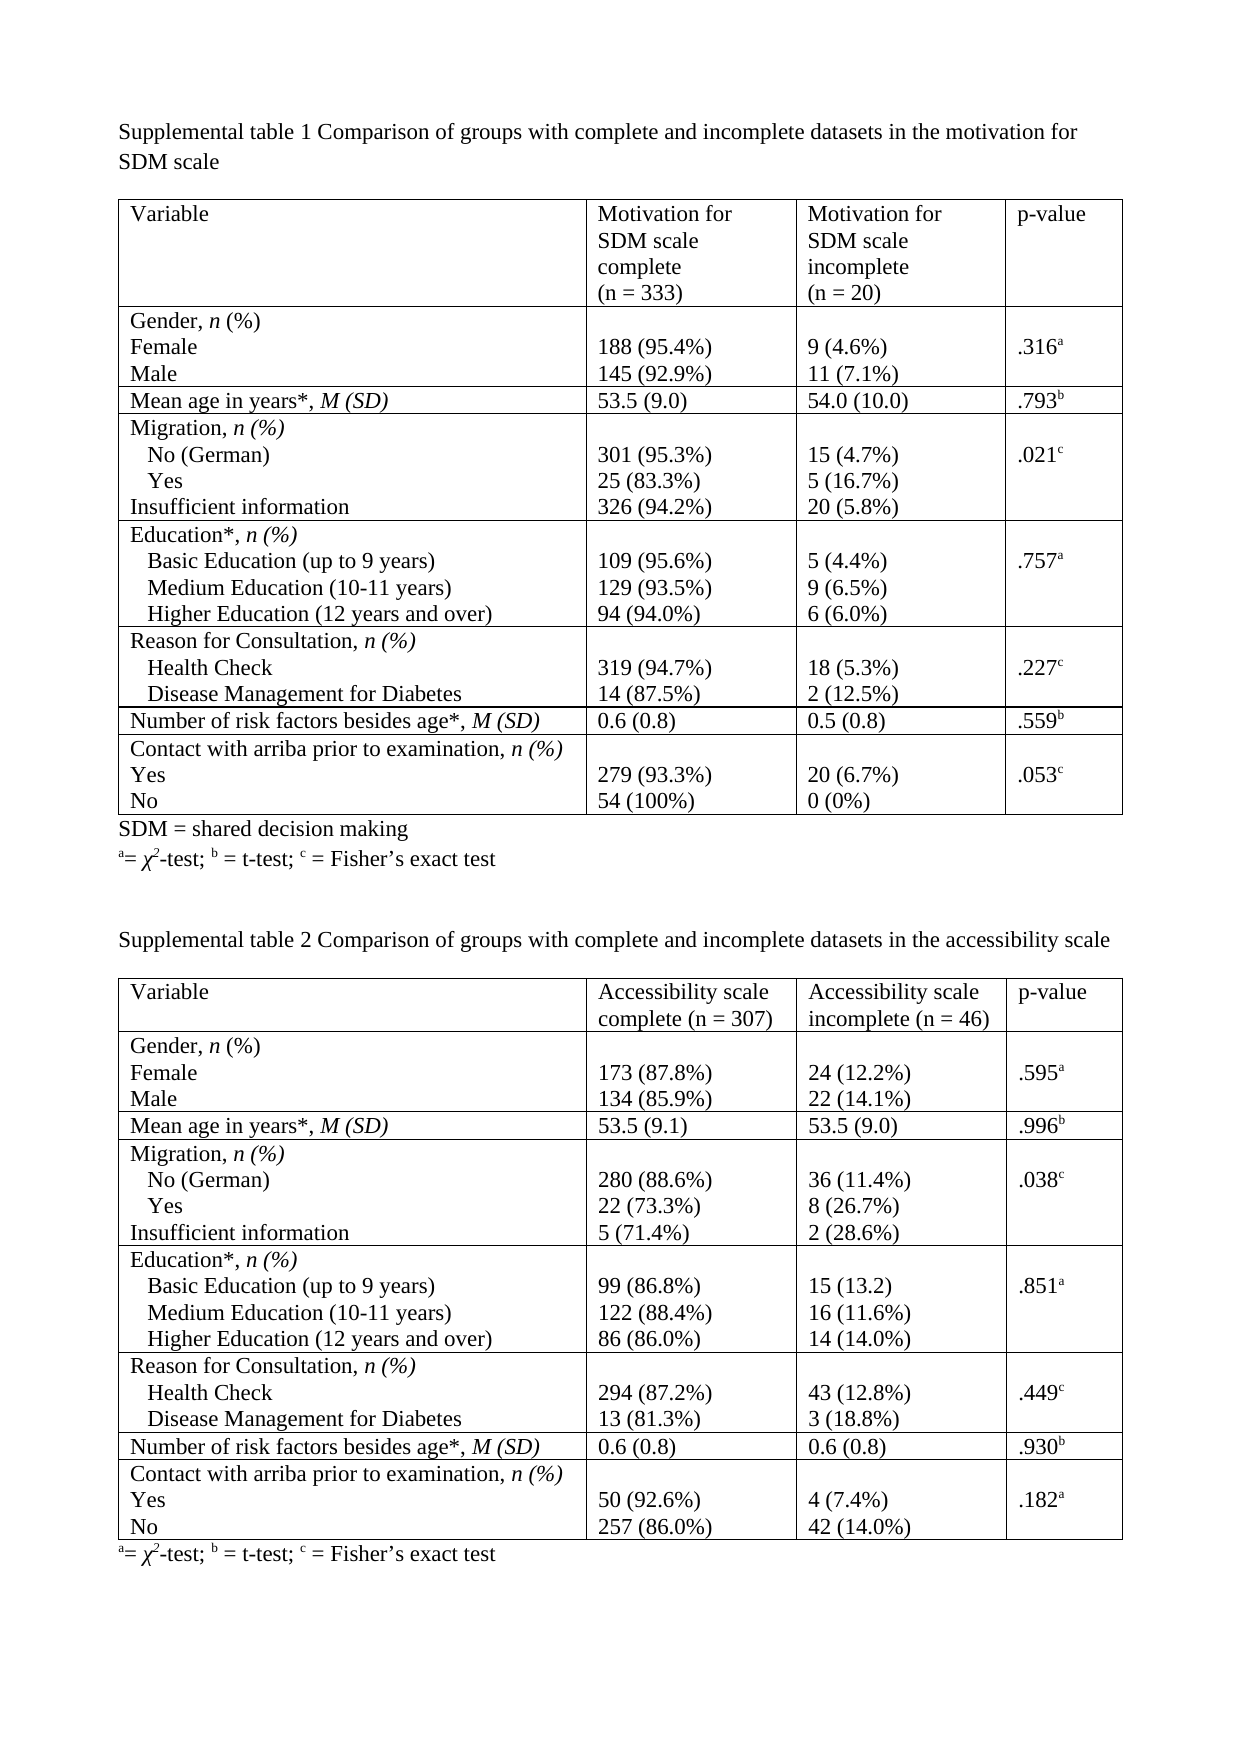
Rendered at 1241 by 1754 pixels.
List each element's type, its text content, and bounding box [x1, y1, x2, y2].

table_cell .316a [1006, 307, 1122, 386]
table_cell 319 (94.7%) 14 (87.5%) [587, 627, 796, 706]
table_cell Reason for Consultation, n (%) Health Check Disease Management for Diabetes [119, 1353, 586, 1432]
text a= χ2-test; b = t-test; c = Fisher’s exact test [118, 1540, 1122, 1567]
table_cell 53.5 (9.0) [797, 1112, 1006, 1139]
table_cell .449c [1007, 1353, 1122, 1432]
table_header p-value [1007, 979, 1122, 1031]
table_cell 294 (87.2%) 13 (81.3%) [587, 1353, 796, 1432]
table_cell Migration, n (%) No (German) Yes Insufficient information [119, 414, 586, 520]
table_cell .757a [1006, 521, 1122, 626]
table_cell .793b [1006, 387, 1122, 413]
table_cell Migration, n (%) No (German) Yes Insufficient information [119, 1140, 586, 1245]
table_cell .996b [1007, 1112, 1122, 1139]
table_cell 15 (4.7%) 5 (16.7%) 20 (5.8%) [797, 414, 1005, 520]
table_header Motivation for SDM scale incomplete (n = 20) [797, 200, 1005, 306]
table_cell .021c [1006, 414, 1122, 520]
table_cell 173 (87.8%) 134 (85.9%) [587, 1032, 796, 1111]
table_cell 4 (7.4%) 42 (14.0%) [797, 1460, 1006, 1539]
table_cell .053c [1006, 735, 1122, 814]
table_cell 5 (4.4%) 9 (6.5%) 6 (6.0%) [797, 521, 1005, 626]
table_cell Number of risk factors besides age*, M (SD) [119, 1433, 586, 1459]
table_cell 301 (95.3%) 25 (83.3%) 326 (94.2%) [587, 414, 796, 520]
table_cell 20 (6.7%) 0 (0%) [797, 735, 1005, 814]
table_cell .182a [1007, 1460, 1122, 1539]
table_cell .851a [1007, 1246, 1122, 1352]
text Supplemental table 1 Comparison of groups with complete and incomplete datasets in the motivation for SDM scale [118, 118, 1122, 175]
table_cell Gender, n (%) Female Male [119, 307, 586, 386]
table_header p-value [1006, 200, 1122, 306]
table_cell Reason for Consultation, n (%) Health Check Disease Management for Diabetes [119, 627, 586, 706]
table_cell .930b [1007, 1433, 1122, 1459]
table_cell 54.0 (10.0) [797, 387, 1005, 413]
table_cell 0.6 (0.8) [587, 1433, 796, 1459]
table_cell Education*, n (%) Basic Education (up to 9 years) Medium Education (10-11 years) Higher Education (12 years and over) [119, 521, 586, 626]
table_header Accessibility scale complete (n = 307) [587, 979, 796, 1031]
table_cell .227c [1006, 627, 1122, 706]
table_cell 53.5 (9.1) [587, 1112, 796, 1139]
table_cell Mean age in years*, M (SD) [119, 387, 586, 413]
table_cell 280 (88.6%) 22 (73.3%) 5 (71.4%) [587, 1140, 796, 1245]
table_cell 279 (93.3%) 54 (100%) [587, 735, 796, 814]
table_cell 15 (13.2) 16 (11.6%) 14 (14.0%) [797, 1246, 1006, 1352]
table_cell Number of risk factors besides age*, M (SD) [119, 708, 586, 734]
table_cell 18 (5.3%) 2 (12.5%) [797, 627, 1005, 706]
table_cell .038c [1007, 1140, 1122, 1245]
table_cell 0.6 (0.8) [797, 1433, 1006, 1459]
table_cell 0.5 (0.8) [797, 708, 1005, 734]
table_cell 36 (11.4%) 8 (26.7%) 2 (28.6%) [797, 1140, 1006, 1245]
table_cell .559b [1006, 708, 1122, 734]
text a= χ2-test; b = t-test; c = Fisher’s exact test [118, 845, 1122, 871]
table_header Variable [119, 200, 586, 306]
table_cell 99 (86.8%) 122 (88.4%) 86 (86.0%) [587, 1246, 796, 1352]
table_cell Contact with arriba prior to examination, n (%) Yes No [119, 735, 586, 814]
table_cell Gender, n (%) Female Male [119, 1032, 586, 1111]
table_cell 0.6 (0.8) [587, 708, 796, 734]
table_cell Contact with arriba prior to examination, n (%) Yes No [119, 1460, 586, 1539]
table_header Variable [119, 979, 586, 1031]
text Supplemental table 2 Comparison of groups with complete and incomplete datasets in the accessibility scale [118, 926, 1122, 953]
table_cell 50 (92.6%) 257 (86.0%) [587, 1460, 796, 1539]
table_cell .595a [1007, 1032, 1122, 1111]
table_cell 24 (12.2%) 22 (14.1%) [797, 1032, 1006, 1111]
table_cell 53.5 (9.0) [587, 387, 796, 413]
table_header Motivation for SDM scale complete (n = 333) [587, 200, 796, 306]
table_cell 43 (12.8%) 3 (18.8%) [797, 1353, 1006, 1432]
table_cell 9 (4.6%) 11 (7.1%) [797, 307, 1005, 386]
table_cell Education*, n (%) Basic Education (up to 9 years) Medium Education (10-11 years) Higher Education (12 years and over) [119, 1246, 586, 1352]
table_cell 109 (95.6%) 129 (93.5%) 94 (94.0%) [587, 521, 796, 626]
table_header Accessibility scale incomplete (n = 46) [797, 979, 1006, 1031]
table_cell Mean age in years*, M (SD) [119, 1112, 586, 1139]
table_cell 188 (95.4%) 145 (92.9%) [587, 307, 796, 386]
text SDM = shared decision making [118, 815, 1122, 841]
